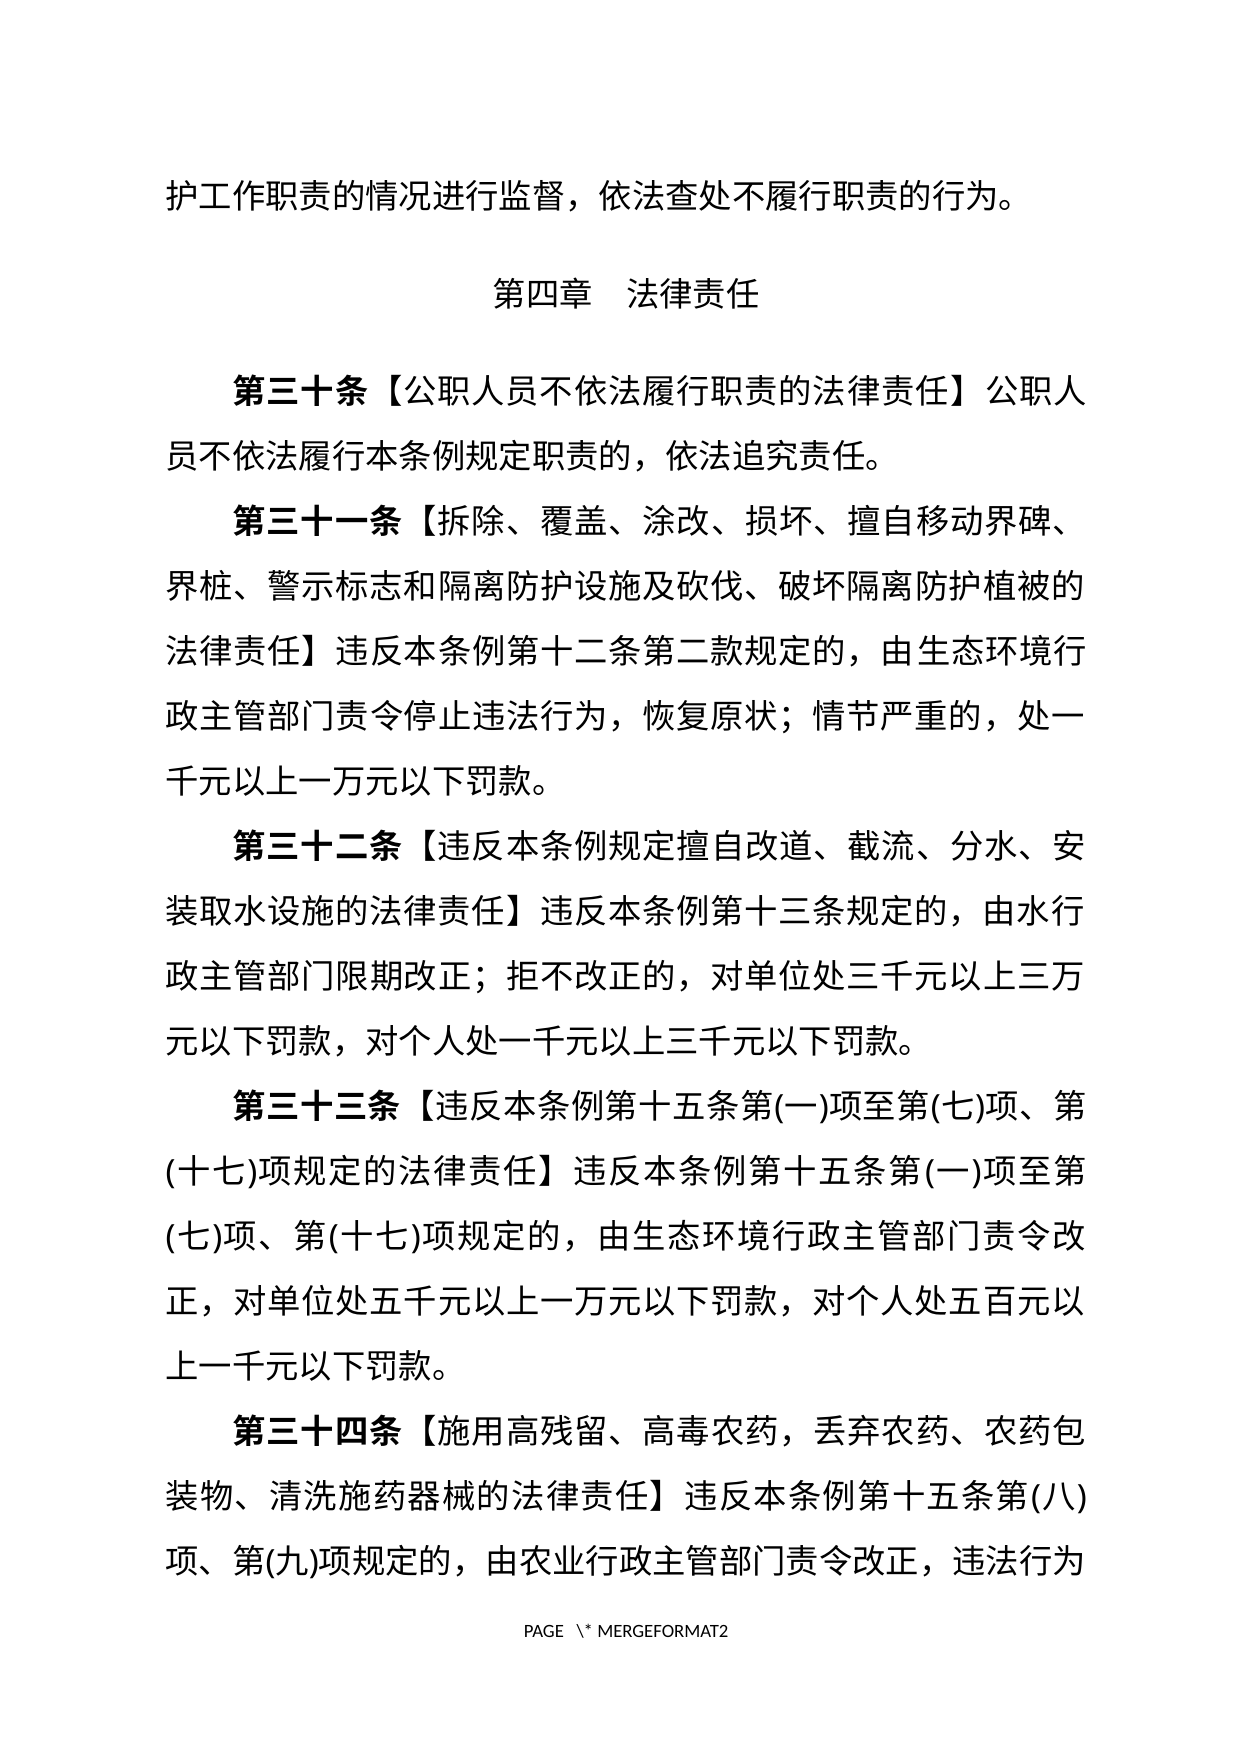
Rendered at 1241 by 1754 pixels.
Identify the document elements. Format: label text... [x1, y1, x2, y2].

text 第四章 法律责任 [165, 259, 1087, 324]
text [165, 1397, 1087, 1592]
text 第三十二条【违反本条例规定擅自改道、截流、分水、安装取水设施的法律责任】违反本条例第十三条规定的，由水行政主管部门限期改正；拒不改正的，对单位处三千元以上三万元以下罚款，对个人处一千元以上三千元以下罚款。 [165, 812, 1087, 1072]
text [165, 162, 1087, 227]
text 第三十条【公职人员不依法履行职责的法律责任】公职人员不依法履行本条例规定职责的，依法追究责任。 [165, 357, 1087, 487]
text 第三十三条【违反本条例第十五条第(一)项至第(七)项、第(十七)项规定的法律责任】违反本条例第十五条第(一)项至第(七)项、第(十七)项规定的，由生态环境行政主管部门责令改正，对单位处五千元以上一万元以下罚款，对个人处五百元以上一千元以下罚款。 [165, 1072, 1087, 1397]
text 第三十一条【拆除、覆盖、涂改、损坏、擅自移动界碑、界桩、警示标志和隔离防护设施及砍伐、破坏隔离防护植被的法律责任】违反本条例第十二条第二款规定的，由生态环境行政主管部门责令停止违法行为，恢复原状；情节严重的，处一千元以上一万元以下罚款。 [165, 487, 1087, 812]
